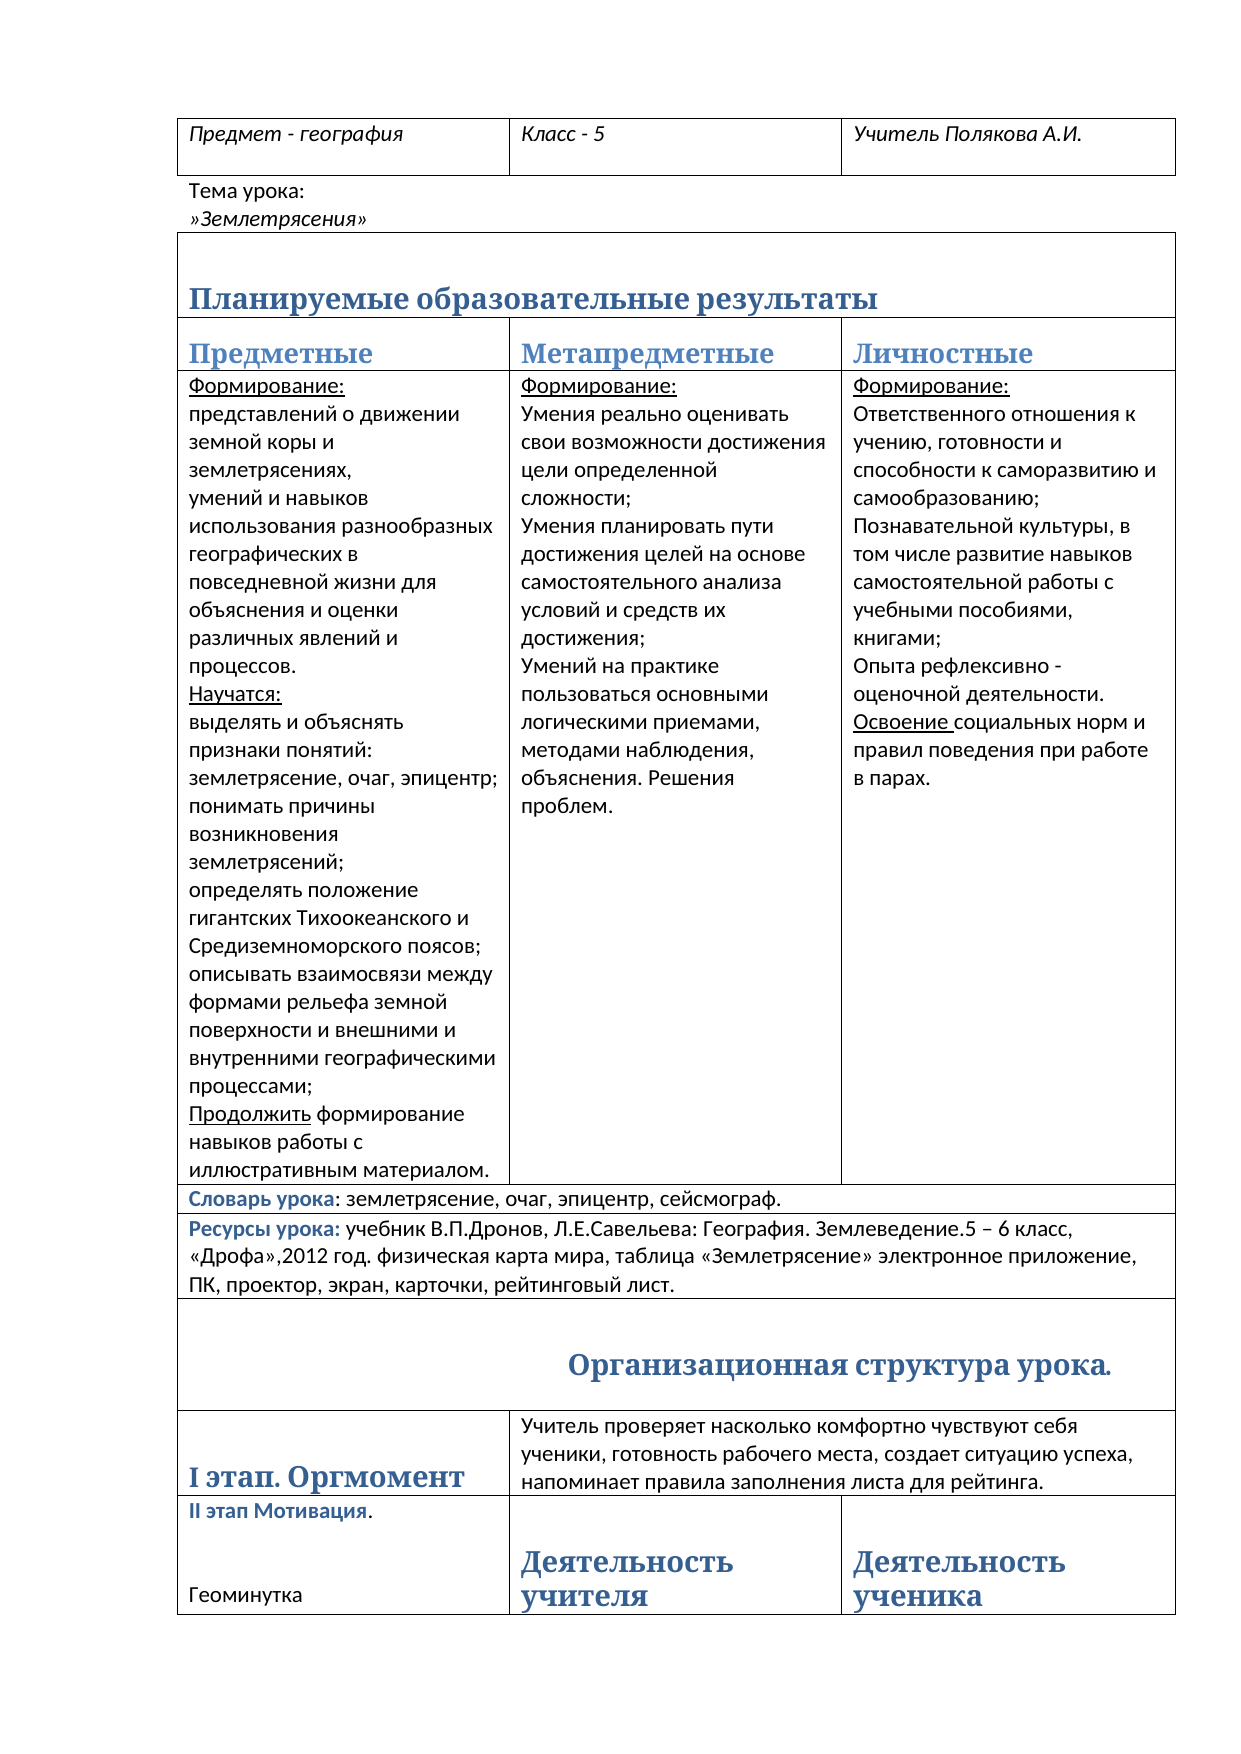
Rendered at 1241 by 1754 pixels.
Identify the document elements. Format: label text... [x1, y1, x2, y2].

table_cell I этап. Оргмомент [178, 1411, 509, 1495]
table_cell Тема урока: »Землетрясения» [177, 176, 509, 232]
table_cell Планируемые образовательные результаты [178, 233, 1175, 317]
table_cell Словарь урока: землетрясение, очаг, эпицентр, сейсмограф. [178, 1185, 1175, 1213]
table_cell Метапредметные [510, 318, 841, 370]
table_cell Формирование: Умения реально оценивать свои возможности достижения цели определенной сложности; Умения планировать пути достижения целей на основе самостоятельного анализа условий и средств их достижения; Умений на практике пользоваться основными логическими приемами, методами наблюдения, объяснения. Решения проблем. [510, 371, 841, 1183]
table_cell Личностные [842, 318, 1175, 370]
table_cell Ресурсы урока: учебник В.П.Дронов, Л.Е.Савельева: География. Землеведение.5 – 6 класс, «Дрофа»,2012 год. физическая карта мира, таблица «Землетрясение» электронное приложение, ПК, проектор, экран, карточки, рейтинговый лист. [178, 1214, 1175, 1298]
table_header Класс - 5 [510, 119, 841, 175]
table_cell Предметные [178, 318, 509, 370]
table_cell Учитель проверяет насколько комфортно чувствуют себя ученики, готовность рабочего места, создает ситуацию успеха, напоминает правила заполнения листа для рейтинга. [510, 1411, 1175, 1495]
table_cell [510, 1496, 841, 1613]
table_header Учитель Полякова А.И. [842, 119, 1175, 175]
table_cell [178, 1496, 509, 1613]
table_header Предмет - география [178, 119, 509, 175]
table_cell Организационная структура урока. [178, 1299, 1175, 1410]
table_cell Формирование: Ответственного отношения к учению, готовности и способности к саморазвитию и самообразованию; Познавательной культуры, в том числе развитие навыков самостоятельной работы с учебными пособиями, книгами; Опыта рефлексивно - оценочной деятельности. Освоение социальных норм и правил поведения при работе в парах. [842, 371, 1175, 1183]
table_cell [842, 1496, 1175, 1613]
table_cell Формирование: представлений о движении земной коры и землетрясениях, умений и навыков использования разнообразных географических в повседневной жизни для объяснения и оценки различных явлений и процессов. Научатся: выделять и объяснять признаки понятий: землетрясение, очаг, эпицентр; понимать причины возникновения землетрясений; определять положение гигантских Тихоокеанского и Средиземноморского поясов; описывать взаимосвязи между формами рельефа земной поверхности и внешними и внутренними географическими процессами; Продолжить формирование навыков работы с иллюстративным материалом. [178, 371, 509, 1183]
